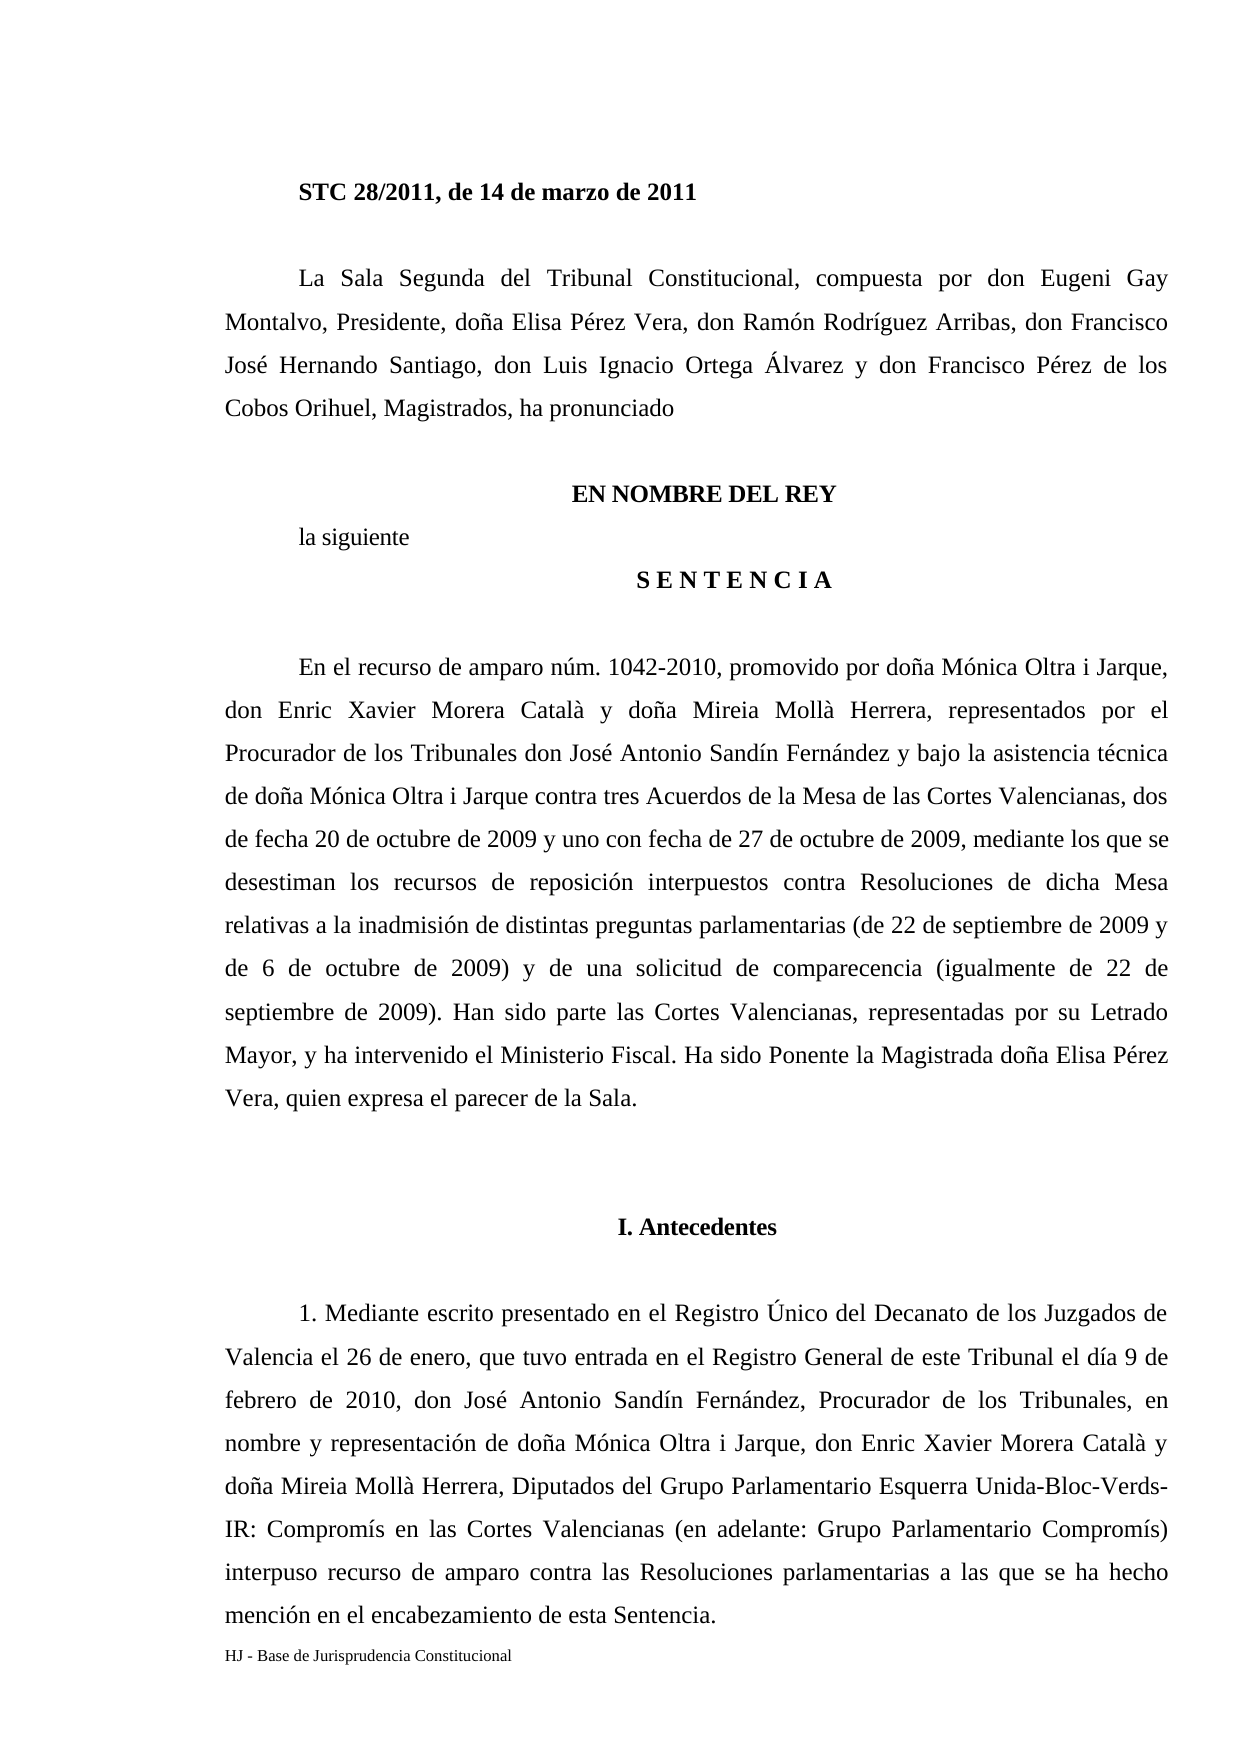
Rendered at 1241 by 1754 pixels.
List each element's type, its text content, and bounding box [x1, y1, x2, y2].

text S E N T E N C I A [224, 565, 1169, 594]
text STC 28/2011, de 14 de marzo de 2011 [224, 177, 1169, 206]
text la siguiente [224, 522, 1110, 551]
text I. Antecedentes [224, 1212, 1169, 1241]
text EN NOMBRE DEL REY [224, 479, 1110, 508]
text 1. Mediante escrito presentado en el Registro Único del Decanato de los Juzgados de Valencia el 26 de enero, que tuvo entrada en el Registro General de este Tribunal el día 9 de febrero de 2010, don José Antonio Sandín Fernández, Procurador de los Tribunales, en nombre y representación de doña Mónica Oltra i Jarque, don Enric Xavier Morera Català y doña Mireia Mollà Herrera, Diputados del Grupo Parlamentario Esquerra Unida-Bloc-Verds-IR: Compromís en las Cortes Valencianas (en adelante: Grupo Parlamentario Compromís) interpuso recurso de amparo contra las Resoluciones parlamentarias a las que se ha hecho mención en el encabezamiento de esta Sentencia. [224, 1298, 1169, 1629]
text La Sala Segunda del Tribunal Constitucional, compuesta por don Eugeni Gay Montalvo, Presidente, doña Elisa Pérez Vera, don Ramón Rodríguez Arribas, don Francisco José Hernando Santiago, don Luis Ignacio Ortega Álvarez y don Francisco Pérez de los Cobos Orihuel, Magistrados, ha pronunciado [224, 263, 1169, 422]
text En el recurso de amparo núm. 1042-2010, promovido por doña Mónica Oltra i Jarque, don Enric Xavier Morera Català y doña Mireia Mollà Herrera, representados por el Procurador de los Tribunales don José Antonio Sandín Fernández y bajo la asistencia técnica de doña Mónica Oltra i Jarque contra tres Acuerdos de la Mesa de las Cortes Valencianas, dos de fecha 20 de octubre de 2009 y uno con fecha de 27 de octubre de 2009, mediante los que se desestiman los recursos de reposición interpuestos contra Resoluciones de dicha Mesa relativas a la inadmisión de distintas preguntas parlamentarias (de 22 de septiembre de 2009 y de 6 de octubre de 2009) y de una solicitud de comparecencia (igualmente de 22 de septiembre de 2009). Han sido parte las Cortes Valencianas, representadas por su Letrado Mayor, y ha intervenido el Ministerio Fiscal. Ha sido Ponente la Magistrada doña Elisa Pérez Vera, quien expresa el parecer de la Sala. [224, 652, 1169, 1112]
